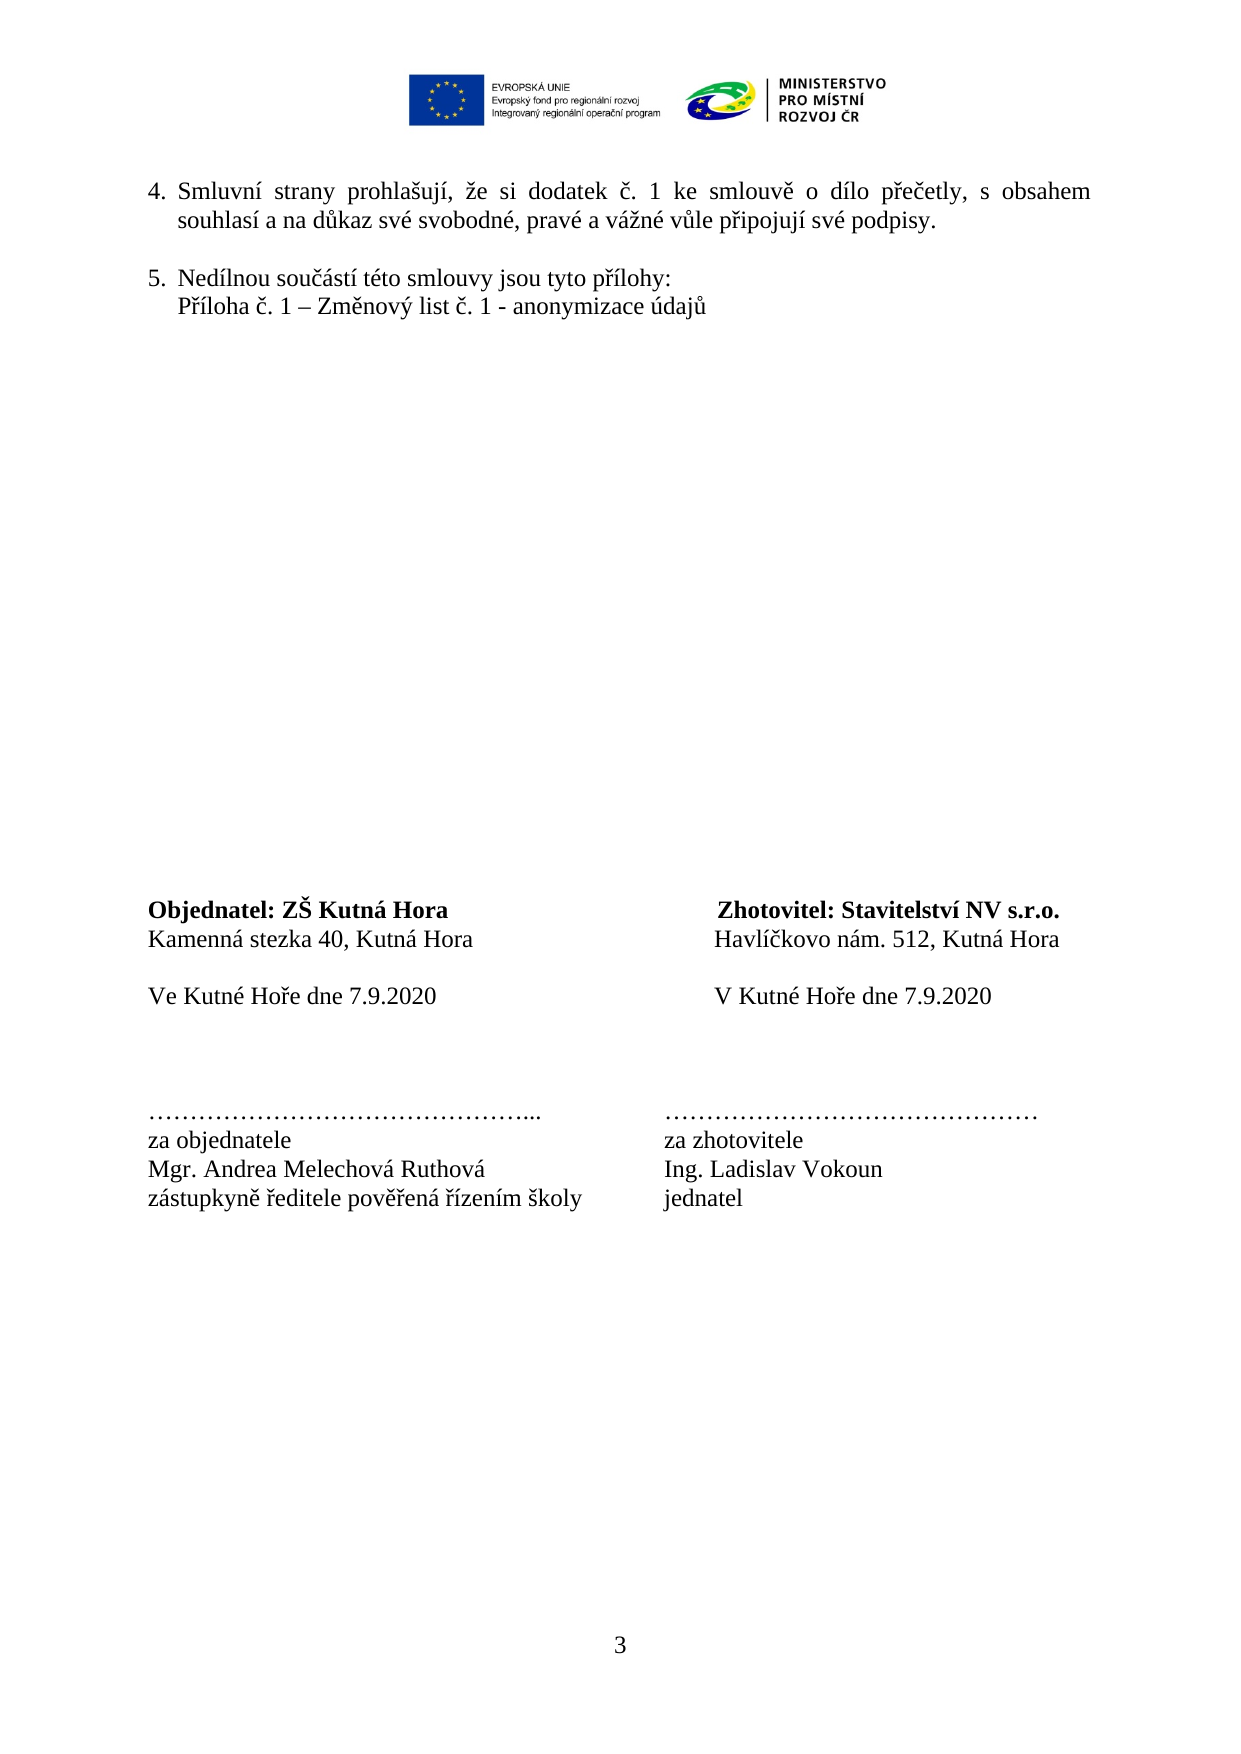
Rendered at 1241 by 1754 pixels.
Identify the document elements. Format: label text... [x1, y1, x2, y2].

text Mgr. Andrea Melechová Ruthová Ing. Ladislav Vokoun [148, 1154, 1092, 1183]
text zástupkyně ředitele pověřená řízením školy jednatel [148, 1183, 1092, 1211]
picture [392, 57, 902, 142]
list Smluvní strany prohlašují, že si dodatek č. 1 ke smlouvě o dílo přečetly, s obsahem souhlasí a na důkaz své svobodné, pravé a vážné vůle připojují své podpisy. [148, 176, 1092, 234]
text ………………………………………... ……………………………………… [148, 1096, 1092, 1125]
text za objednatele za zhotovitele [148, 1125, 1092, 1154]
list Objednatel: ZŠ Kutná Hora Zhotovitel: Stavitelství NV s.r.o. [148, 895, 1092, 924]
list Nedílnou součástí této smlouvy jsou tyto přílohy: [148, 263, 1092, 291]
list Kamenná stezka 40, Kutná Hora Havlíčkovo nám. 512, Kutná Hora [148, 924, 1092, 953]
text Příloha č. 1 – Změnový list č. 1 - anonymizace údajů [177, 291, 1092, 320]
text Ve Kutné Hoře dne 7.9.2020 V Kutné Hoře dne 7.9.2020 [148, 981, 1092, 1010]
